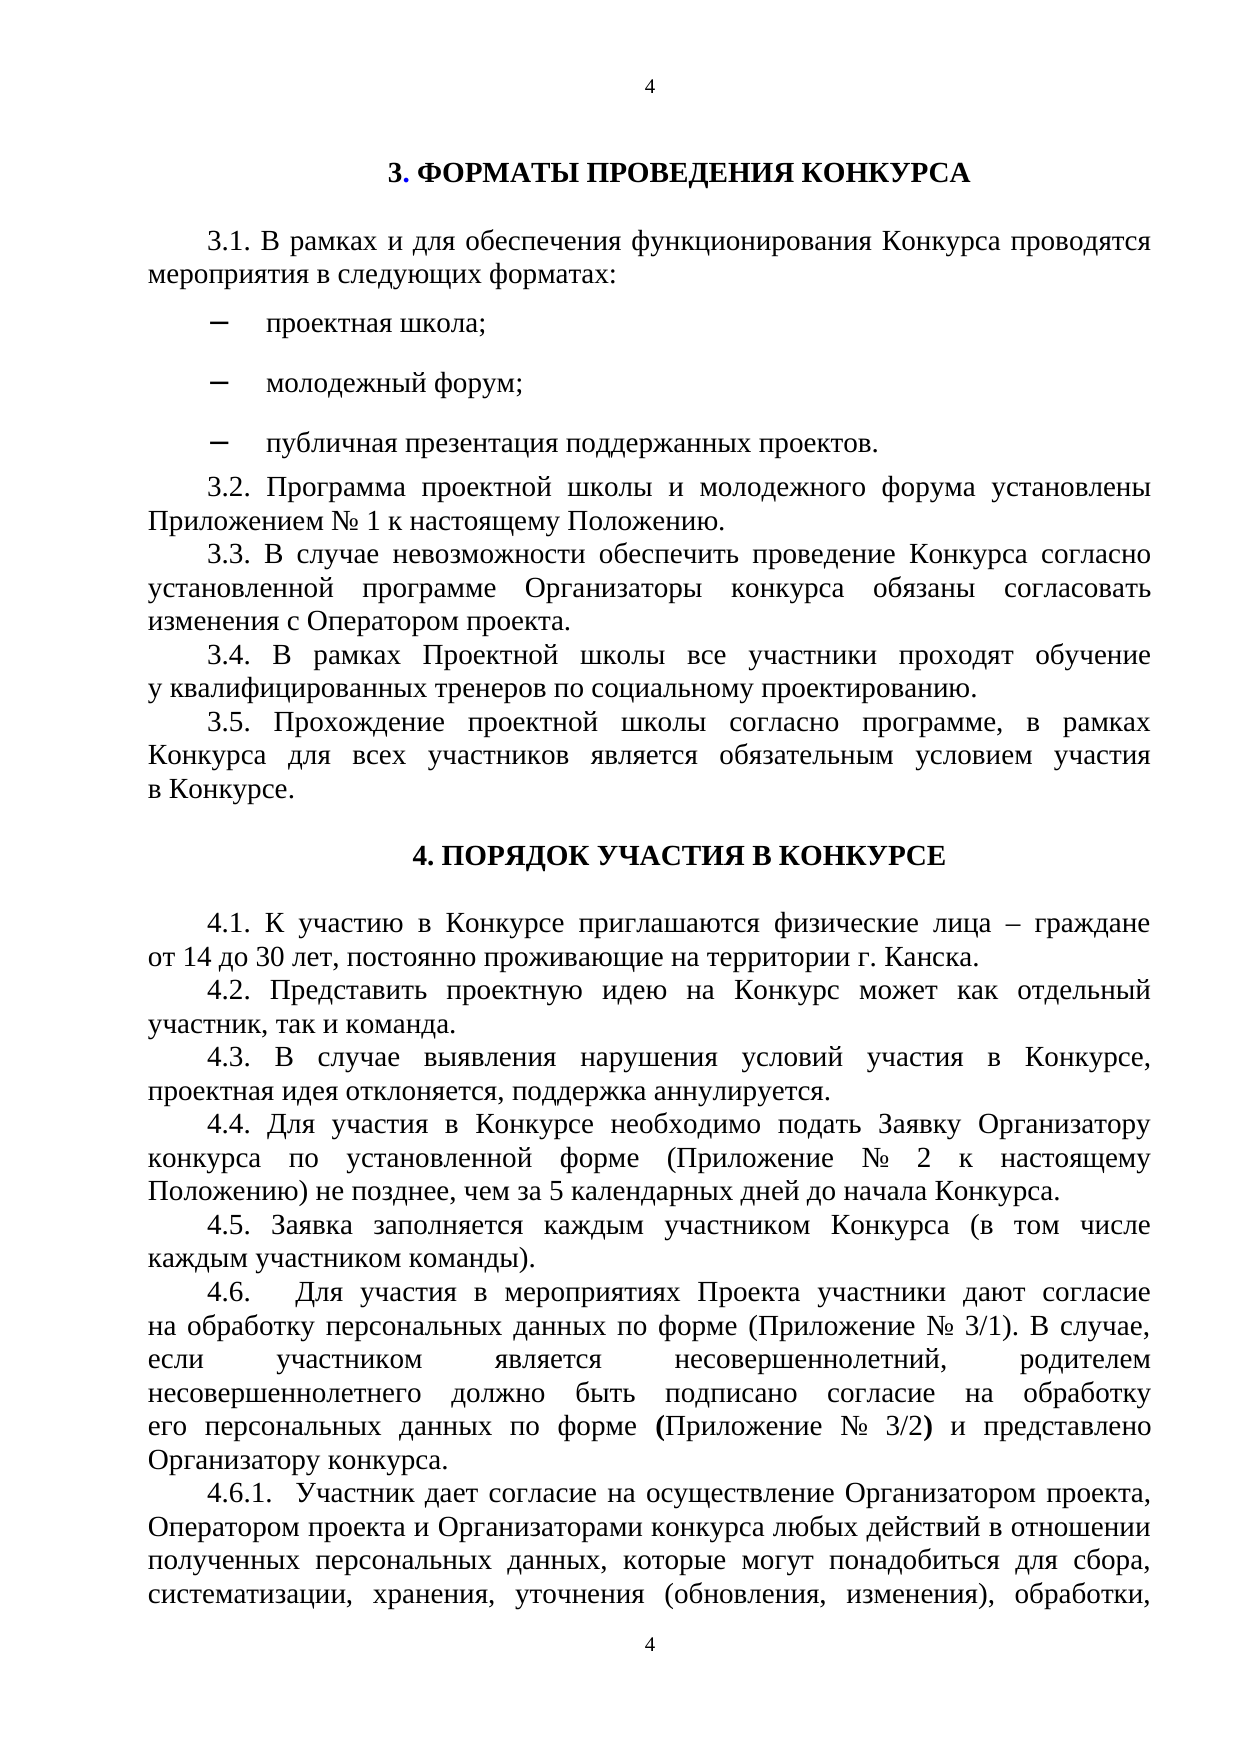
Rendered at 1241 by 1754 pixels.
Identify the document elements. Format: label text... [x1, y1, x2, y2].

text 3.5. Прохождение проектной школы согласно программе, в рамках Конкурса для всех участников является обязательным условием участия в Конкурсе. [148, 704, 1152, 804]
text 3.1. В рамках и для обеспечения функционирования Конкурса проводятся мероприятия в следующих форматах: [148, 223, 1152, 290]
text 4.6. Для участия в мероприятиях Проекта участники дают согласие на обработку персональных данных по форме (Приложение № 3/1). В случае, если участником является несовершеннолетний, родителем несовершеннолетнего должно быть подписано согласие на обработку его персональных данных по форме (Приложение № 3/2) и представлено Организатору конкурса. [148, 1274, 1152, 1475]
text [148, 1475, 1152, 1609]
text 3.3. В случае невозможности обеспечить проведение Конкурса согласно установленной программе Организаторы конкурса обязаны согласовать изменения с Оператором проекта. [148, 536, 1152, 637]
text 4.2. Представить проектную идею на Конкурс может как отдельный участник, так и команда. [148, 972, 1152, 1039]
text 4.5. Заявка заполняется каждым участником Конкурса (в том числе каждым участником команды). [148, 1207, 1152, 1274]
text 3.2. Программа проектной школы и молодежного форума установлены Приложением № 1 к настоящему Положению. [148, 469, 1152, 536]
text 3. ФОРМАТЫ ПРОВЕДЕНИЯ КОНКУРСА [148, 156, 1152, 189]
text 4.4. Для участия в Конкурсе необходимо подать Заявку Организатору конкурса по установленной форме (Приложение № 2 к настоящему Положению) не позднее, чем за 5 календарных дней до начала Конкурса. [148, 1106, 1152, 1207]
text 4.1. К участию в Конкурсе приглашаются физические лица – граждане от 14 до 30 лет, постоянно проживающие на территории г. Канска. [148, 905, 1152, 972]
list публичная презентация поддержанных проектов. [148, 409, 1152, 469]
text 4.3. В случае выявления нарушения условий участия в Конкурсе, проектная идея отклоняется, поддержка аннулируется. [148, 1039, 1152, 1106]
text 3.4. В рамках Проектной школы все участники проходят обучение у квалифицированных тренеров по социальному проектированию. [148, 637, 1152, 704]
list молодежный форум; [148, 349, 1152, 409]
list проектная школа; [148, 290, 1152, 349]
text 4. ПОРЯДОК УЧАСТИЯ В КОНКУРСЕ [148, 838, 1152, 872]
